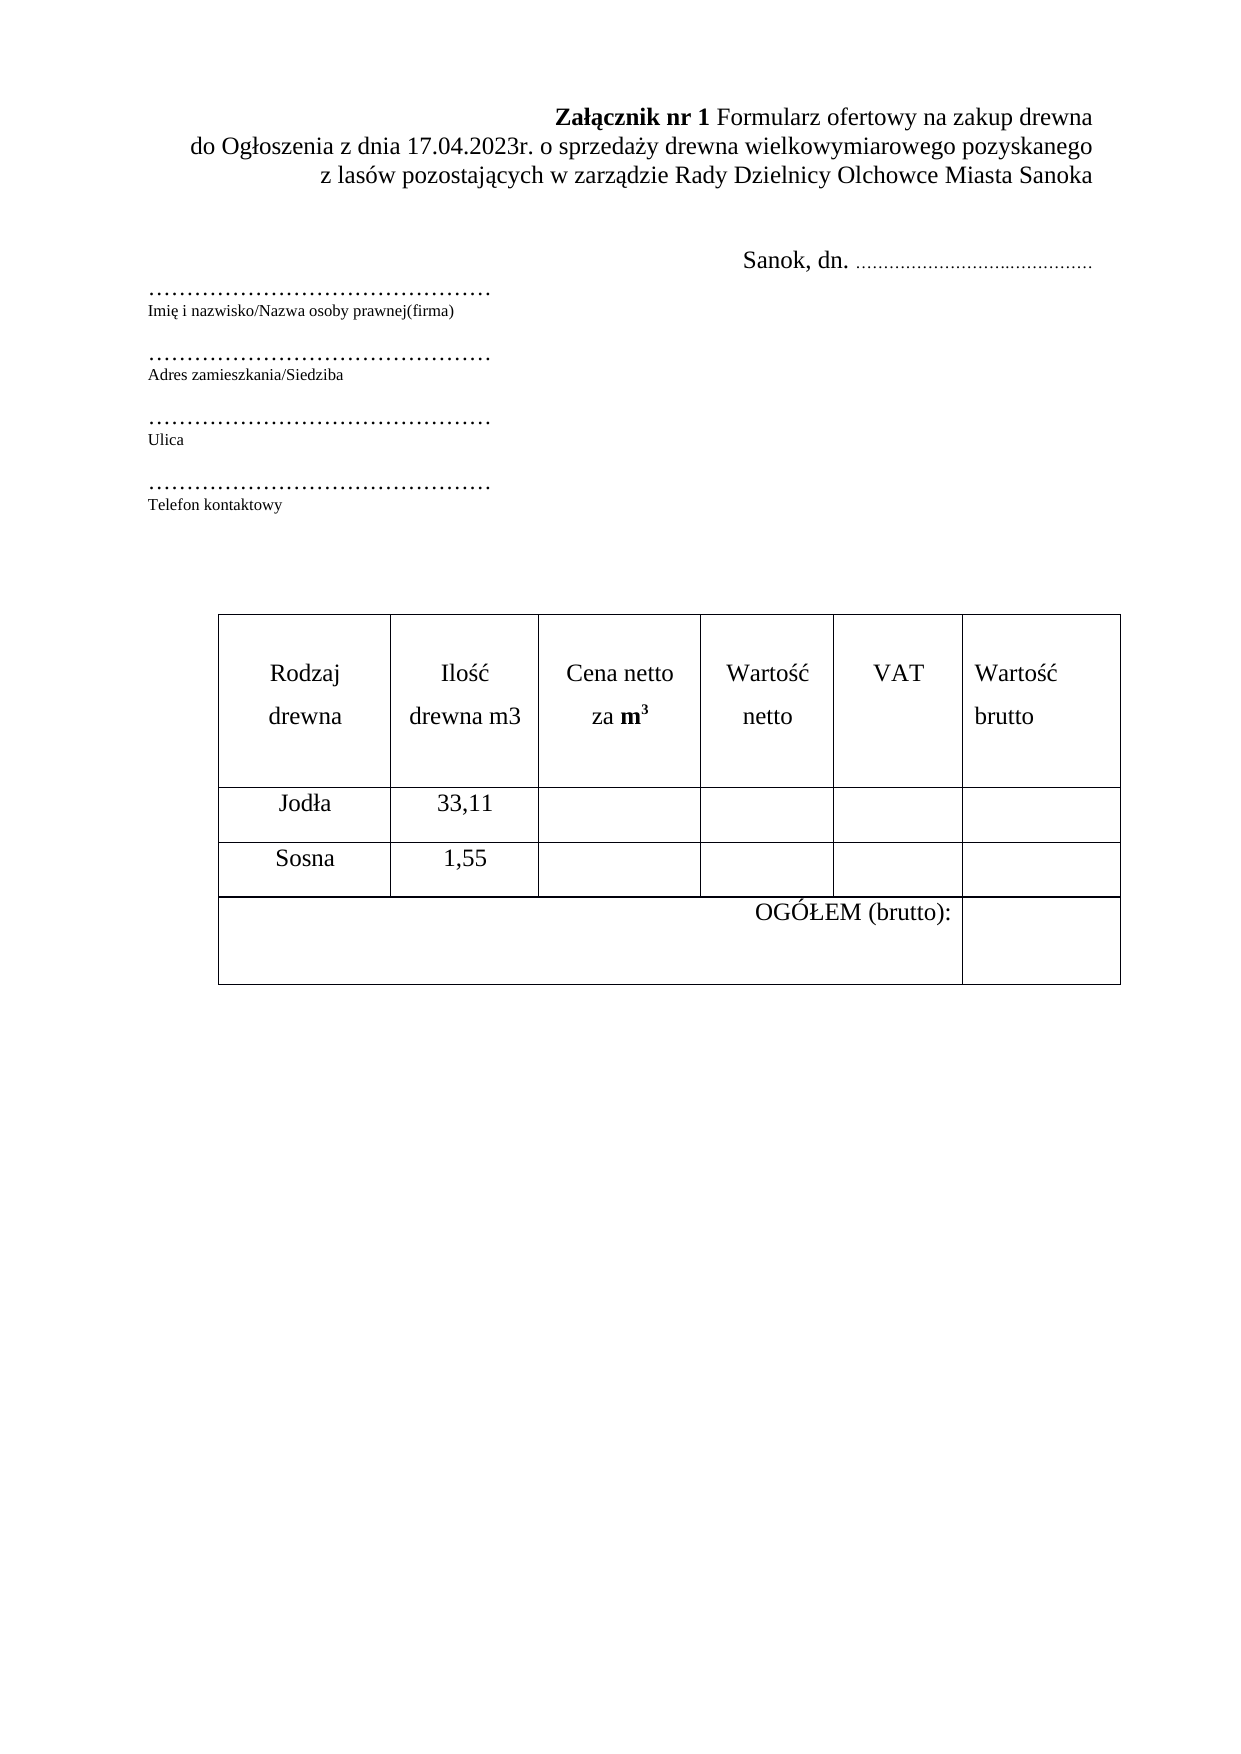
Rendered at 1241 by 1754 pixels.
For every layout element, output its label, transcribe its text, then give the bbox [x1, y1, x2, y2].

text ……………………………………… [148, 403, 1092, 430]
table_cell 1,55 [391, 843, 538, 896]
table_cell [963, 898, 1120, 984]
table_cell [834, 843, 962, 896]
text Załącznik nr 1 Formularz ofertowy na zakup drewna [148, 102, 1092, 131]
table_cell [834, 788, 962, 842]
table_cell Sosna [219, 843, 390, 896]
text z lasów pozostających w zarządzie Rady Dzielnicy Olchowce Miasta Sanoka [148, 160, 1092, 188]
table_header Wartość netto [701, 615, 833, 787]
table_header VAT [834, 615, 962, 787]
text ……………………………………… [148, 468, 1092, 494]
text Sanok, dn. ……………………….…………… [148, 245, 1092, 274]
table_cell OGÓŁEM (brutto): [219, 898, 962, 984]
table_cell 33,11 [391, 788, 538, 842]
text ……………………………………… [148, 274, 1092, 300]
table_cell [539, 843, 700, 896]
table_cell Jodła [219, 788, 390, 842]
table_cell [701, 788, 833, 842]
text Ulica [148, 430, 1092, 449]
text Imię i nazwisko/Nazwa osoby prawnej(firma) [148, 300, 1092, 319]
table_header Ilość drewna m3 [391, 615, 538, 787]
text do Ogłoszenia z dnia 17.04.2023r. o sprzedaży drewna wielkowymiarowego pozyskanego [148, 131, 1092, 160]
table_cell [963, 843, 1120, 896]
table_cell [963, 788, 1120, 842]
text Adres zamieszkania/Siedziba [148, 365, 1092, 384]
table_cell [701, 843, 833, 896]
table_header Wartość brutto [963, 615, 1120, 787]
table_header Cena netto za m3 [539, 615, 700, 787]
text Telefon kontaktowy [148, 494, 1092, 514]
text ……………………………………… [148, 339, 1092, 365]
table_cell [539, 788, 700, 842]
table_header Rodzaj drewna [219, 615, 390, 787]
